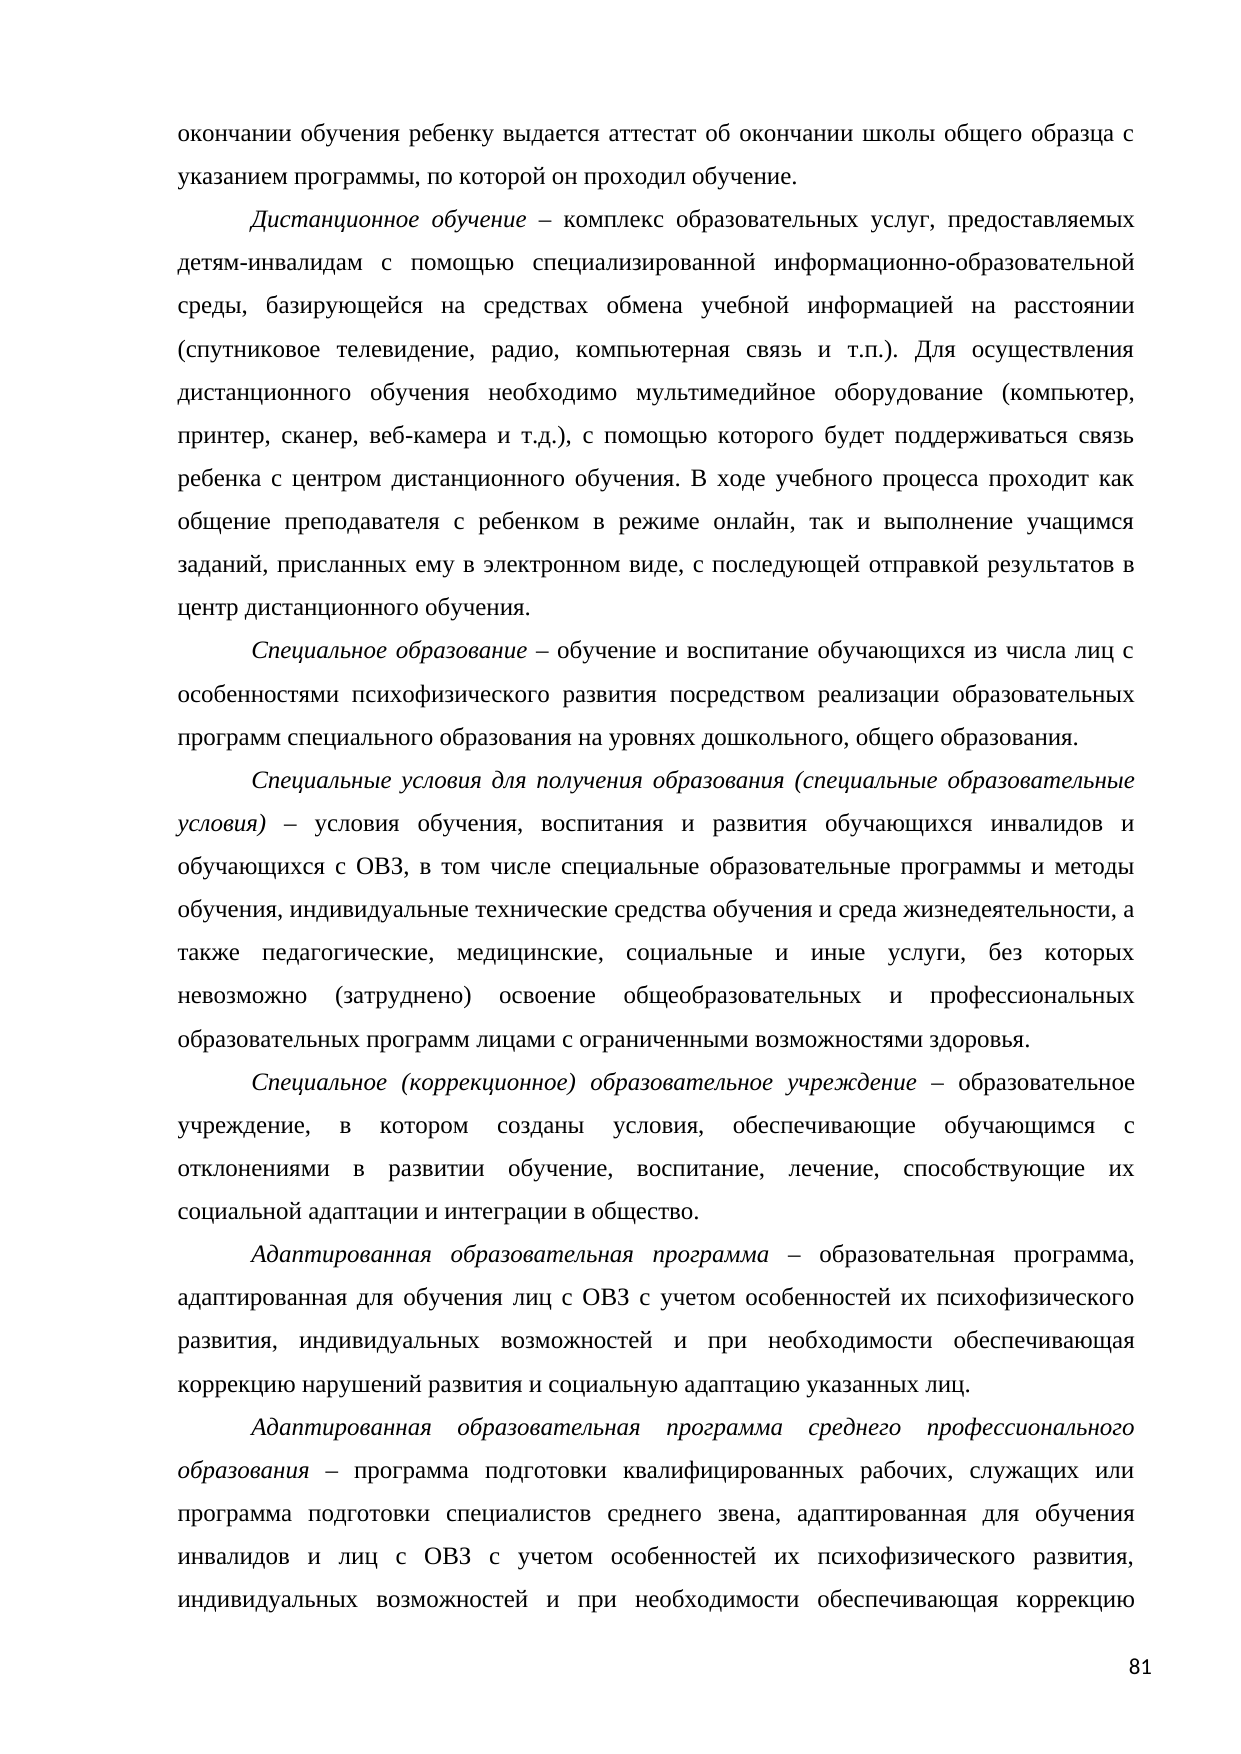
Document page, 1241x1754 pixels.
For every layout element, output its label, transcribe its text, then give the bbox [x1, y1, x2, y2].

text Адаптированная образовательная программа – образовательная программа, адаптированная для обучения лиц с ОВЗ с учетом особенностей их психофизического развития, индивидуальных возможностей и при необходимости обеспечивающая коррекцию нарушений развития и социальную адаптацию указанных лиц. [177, 1239, 1135, 1397]
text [177, 1412, 1135, 1613]
text Специальные условия для получения образования (специальные образовательные условия) – условия обучения, воспитания и развития обучающихся инвалидов и обучающихся с ОВЗ, в том числе специальные образовательные программы и методы обучения, индивидуальные технические средства обучения и среда жизнедеятельности, а также педагогические, медицинские, социальные и иные услуги, без которых невозможно (затруднено) освоение общеобразовательных и профессиональных образовательных программ лицами с ограниченными возможностями здоровья. [177, 765, 1135, 1052]
text Специальное образование – обучение и воспитание обучающихся из числа лиц с особенностями психофизического развития посредством реализации образовательных программ специального образования на уровнях дошкольного, общего образования. [177, 636, 1135, 751]
text Специальное (коррекционное) образовательное учреждение – образовательное учреждение, в котором созданы условия, обеспечивающие обучающимся с отклонениями в развитии обучение, воспитание, лечение, способствующие их социальной адаптации и интеграции в общество. [177, 1067, 1135, 1225]
text Дистанционное обучение – комплекс образовательных услуг, предоставляемых детям-инвалидам с помощью специализированной информационно-образовательной среды, базирующейся на средствах обмена учебной информацией на расстоянии (спутниковое телевидение, радио, компьютерная связь и т.п.). Для осуществления дистанционного обучения необходимо мультимедийное оборудование (компьютер, принтер, сканер, веб-камера и т.д.), с помощью которого будет поддерживаться связь ребенка с центром дистанционного обучения. В ходе учебного процесса проходит как общение преподавателя с ребенком в режиме онлайн, так и выполнение учащимся заданий, присланных ему в электронном виде, с последующей отправкой результатов в центр дистанционного обучения. [177, 204, 1135, 621]
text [177, 118, 1135, 190]
